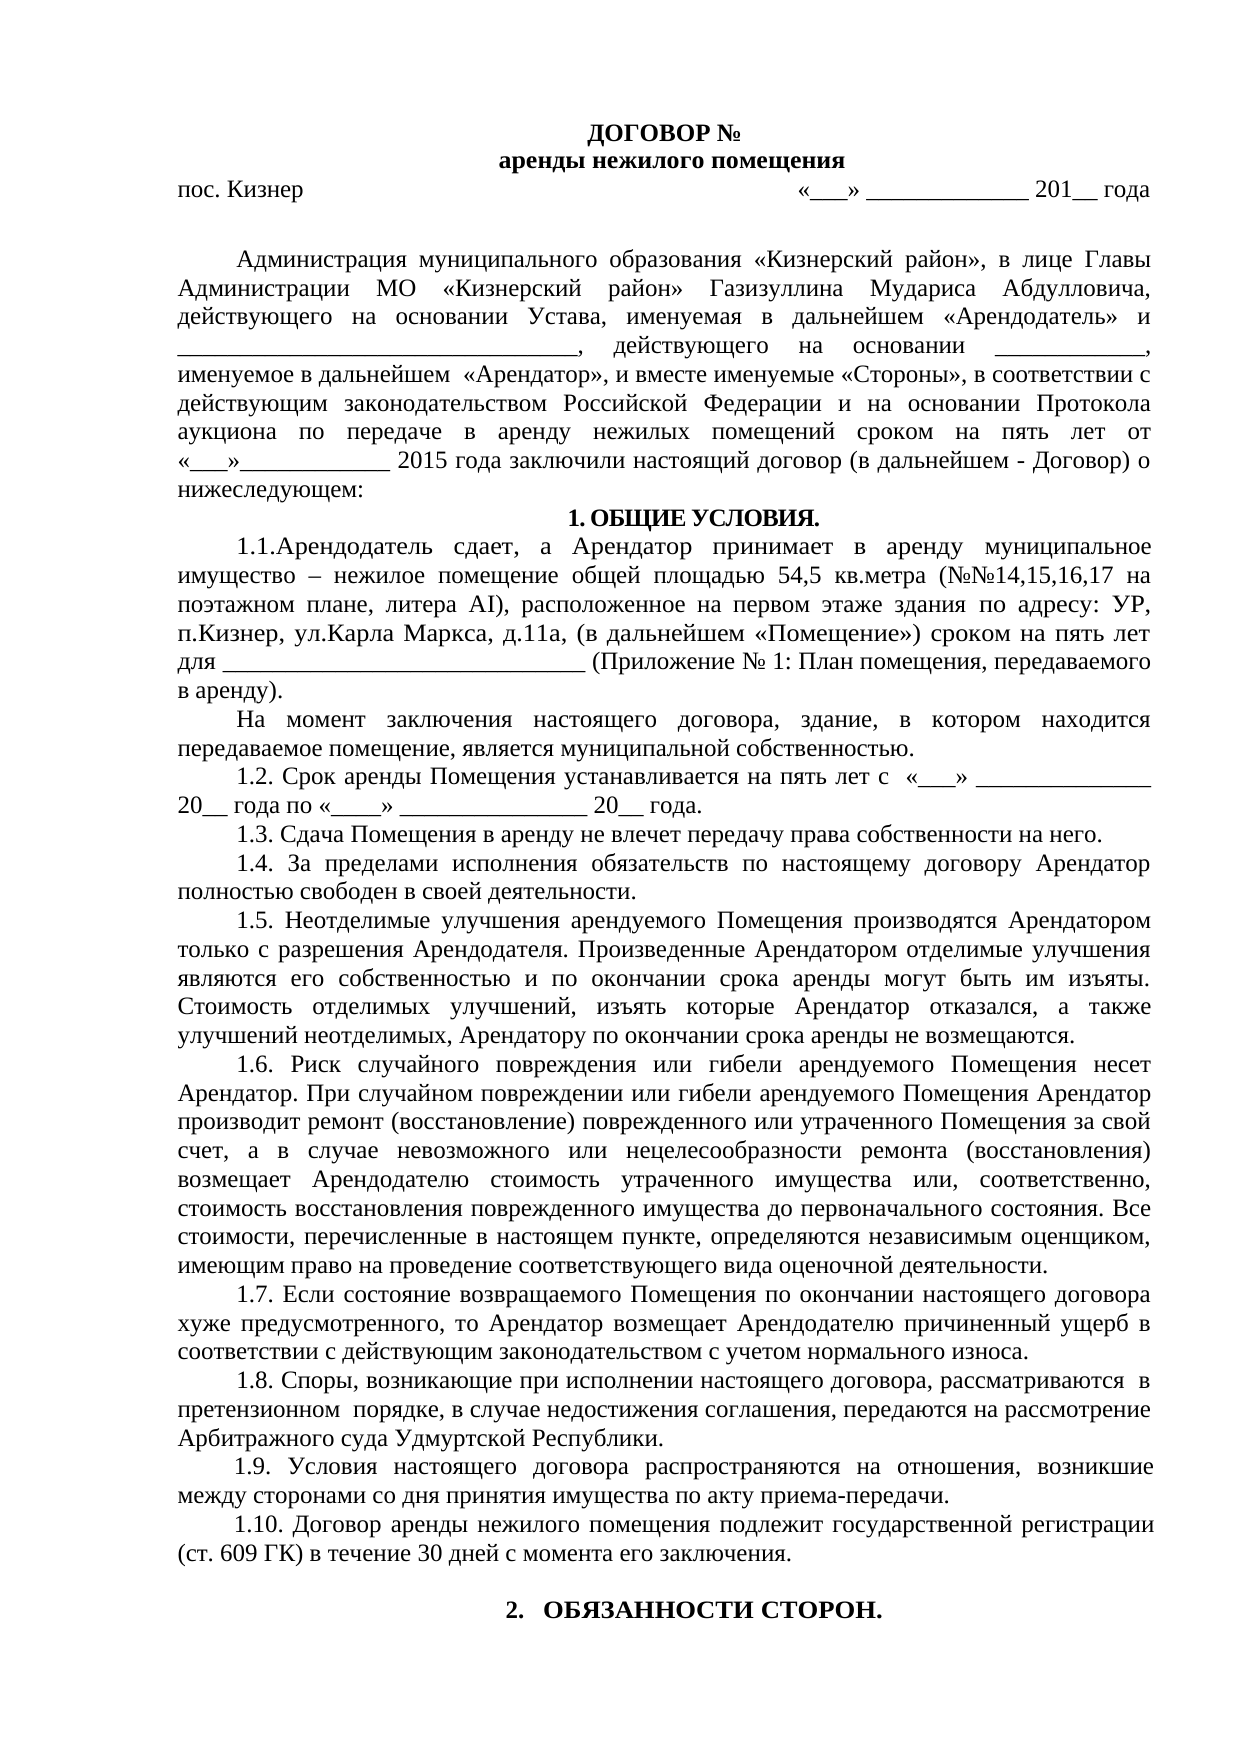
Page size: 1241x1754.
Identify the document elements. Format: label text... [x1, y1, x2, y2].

text 1.1.Арендодатель сдает, а Арендатор принимает в аренду муниципальное имущество – нежилое помещение общей площадью 54,5 кв.метра (№№14,15,16,17 на поэтажном плане, литера АI), расположенное на первом этаже здания по адресу: УР, п.Кизнер, ул.Карла Маркса, д.11а, (в дальнейшем «Помещение») сроком на пять лет для _____________________________ (Приложение № 1: План помещения, передаваемого в аренду). [177, 531, 1152, 704]
text 1. ОБЩИЕ УСЛОВИЯ. [177, 503, 1152, 531]
text На момент заключения настоящего договора, здание, в котором находится передаваемое помещение, является муниципальной собственностью. [177, 704, 1152, 761]
text 1.2. Срок аренды Помещения устанавливается на пять лет с «___» ______________ 20__ года по «____» _______________ 20__ года. [177, 761, 1152, 819]
text 1.5. Неотделимые улучшения арендуемого Помещения производятся Арендатором только с разрешения Арендодателя. Произведенные Арендатором отделимые улучшения являются его собственностью и по окончании срока аренды могут быть им изъяты. Стоимость отделимых улучшений, изъять которые Арендатор отказался, а также улучшений неотделимых, Арендатору по окончании срока аренды не возмещаются. [177, 905, 1152, 1049]
text 1.7. Если состояние возвращаемого Помещения по окончании настоящего договора хуже предусмотренного, то Арендатор возмещает Арендодателю причиненный ущерб в соответствии с действующим законодательством с учетом нормального износа. [177, 1279, 1152, 1365]
text 1.9. Условия настоящего договора распространяются на отношения, возникшие между сторонами со дня принятия имущества по акту приема-передачи. [177, 1451, 1155, 1509]
list ОБЯЗАННОСТИ СТОРОН. [236, 1595, 1152, 1624]
text 1.4. За пределами исполнения обязательств по настоящему договору Арендатор полностью свободен в своей деятельности. [177, 848, 1152, 905]
text аренды нежилого помещения [177, 147, 1166, 174]
text 1.3. Сдача Помещения в аренду не влечет передачу права собственности на него. [177, 819, 1152, 848]
text пос. Кизнер «___» _____________ 201__ года [177, 174, 1152, 203]
text 1.10. Договор аренды нежилого помещения подлежит государственной регистрации (ст. 609 ГК) в течение 30 дней с момента его заключения. [177, 1509, 1155, 1566]
text Администрация муниципального образования «Кизнерский район», в лице Главы Администрации МО «Кизнерский район» Газизуллина Мудариса Абдулловича, действующего на основании Устава, именуемая в дальнейшем «Арендодатель» и ________________________________, действующего на основании ____________, именуемое в дальнейшем «Арендатор», и вместе именуемые «Стороны», в соответствии с действующим законодательством Российской Федерации и на основании Протокола аукциона по передаче в аренду нежилых помещений сроком на пять лет от «___»____________ 2015 года заключили настоящий договор (в дальнейшем - Договор) о нижеследующем: [177, 244, 1152, 503]
title ДОГОВОР № [177, 118, 1152, 147]
text 1.8. Споры, возникающие при исполнении настоящего договора, рассматриваются в претензионном порядке, в случае недостижения соглашения, передаются на рассмотрение Арбитражного суда Удмуртской Республики. [177, 1365, 1152, 1451]
text 1.6. Риск случайного повреждения или гибели арендуемого Помещения несет Арендатор. При случайном повреждении или гибели арендуемого Помещения Арендатор производит ремонт (восстановление) поврежденного или утраченного Помещения за свой счет, а в случае невозможного или нецелесообразности ремонта (восстановления) возмещает Арендодателю стоимость утраченного имущества или, соответственно, стоимость восстановления поврежденного имущества до первоначального состояния. Все стоимости, перечисленные в настоящем пункте, определяются независимым оценщиком, имеющим право на проведение соответствующего вида оценочной деятельности. [177, 1049, 1152, 1279]
